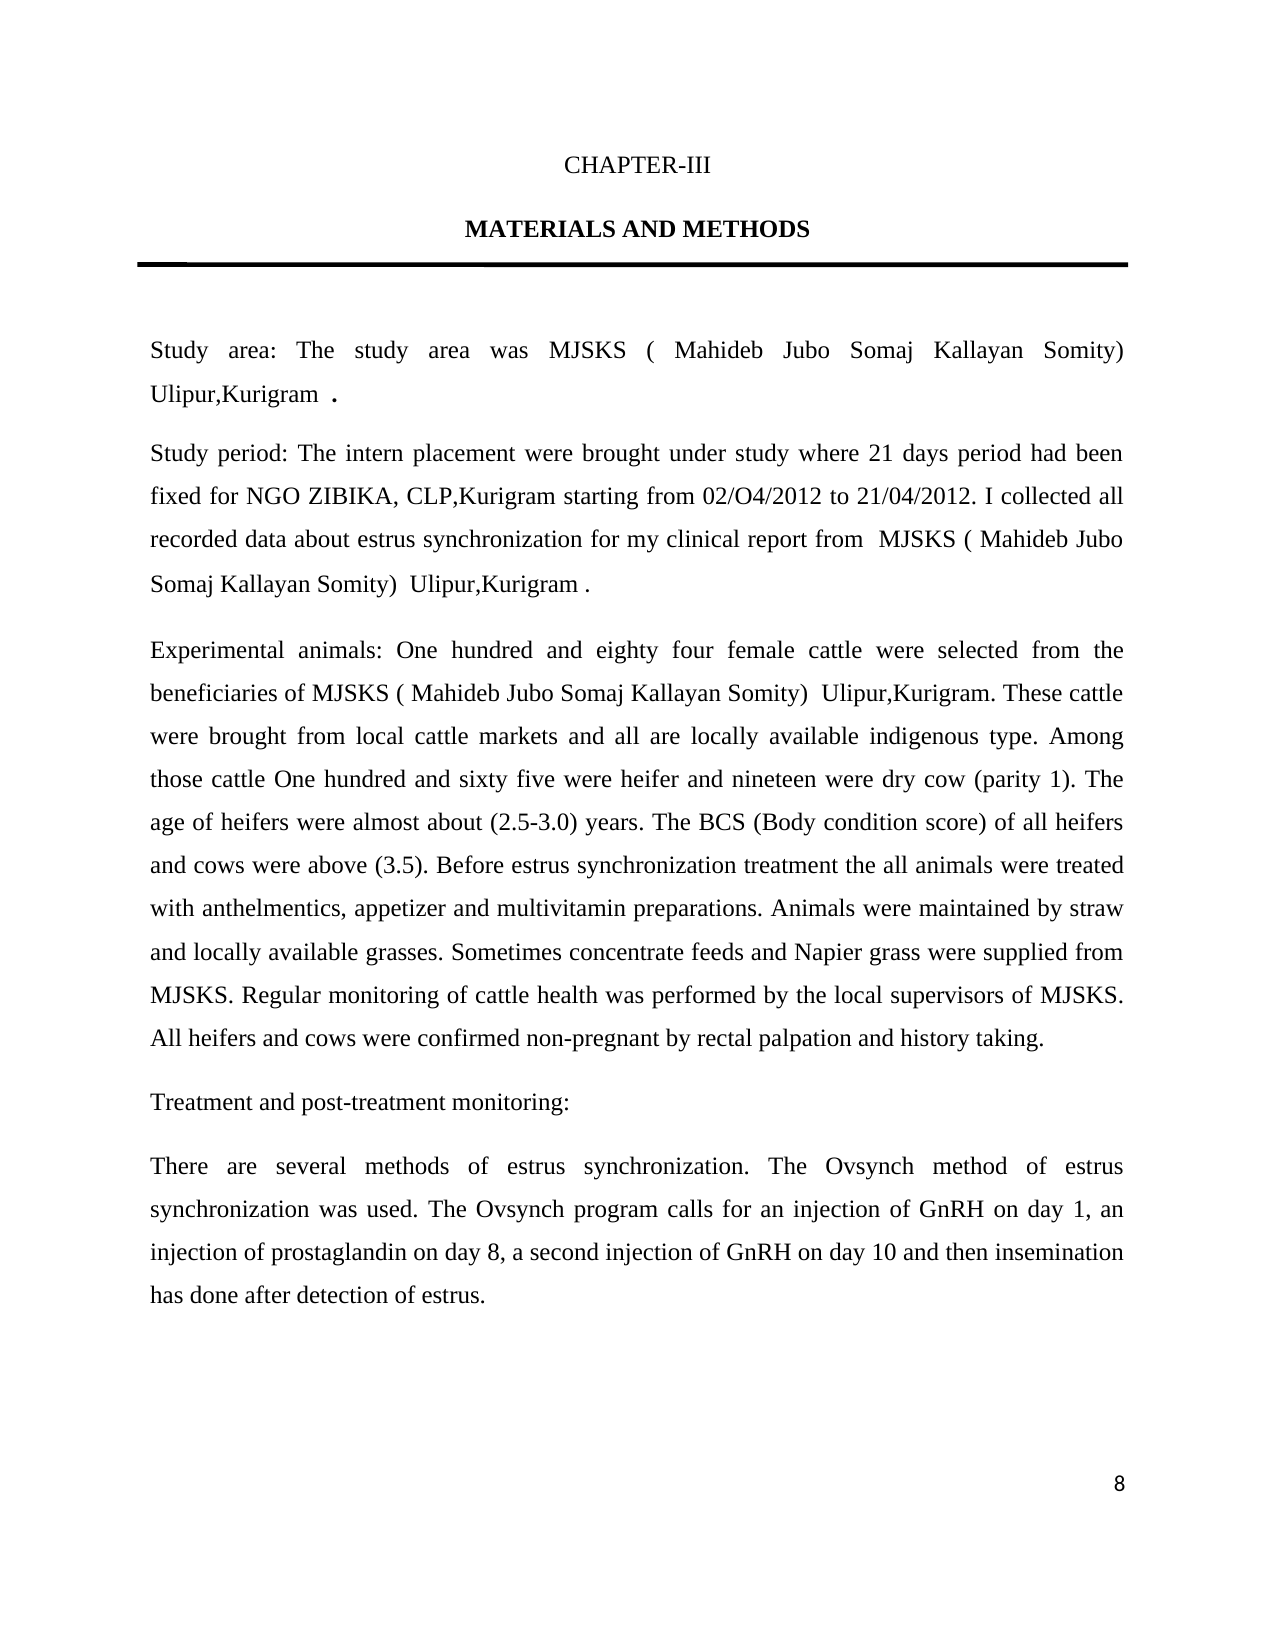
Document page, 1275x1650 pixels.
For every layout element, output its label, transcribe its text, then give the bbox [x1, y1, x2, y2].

text MATERIALS AND METHODS [150, 214, 1125, 243]
text CHAPTER-III [150, 150, 1125, 179]
text Treatment and post-treatment monitoring: [150, 1087, 1125, 1116]
text Study period: The intern placement were brought under study where 21 days period had been fixed for NGO ZIBIKA, CLP,Kurigram starting from 02/O4/2012 to 21/04/2012. I collected all recorded data about estrus synchronization for my clinical report from MJSKS ( Mahideb Jubo Somaj Kallayan Somity) Ulipur,Kurigram . [150, 438, 1125, 599]
text Experimental animals: One hundred and eighty four female cattle were selected from the beneficiaries of MJSKS ( Mahideb Jubo Somaj Kallayan Somity) Ulipur,Kurigram. These cattle were brought from local cattle markets and all are locally available indigenous type. Among those cattle One hundred and sixty five were heifer and nineteen were dry cow (parity 1). The age of heifers were almost about (2.5-3.0) years. The BCS (Body condition score) of all heifers and cows were above (3.5). Before estrus synchronization treatment the all animals were treated with anthelmentics, appetizer and multivitamin preparations. Animals were maintained by straw and locally available grasses. Sometimes concentrate feeds and Napier grass were supplied from MJSKS. Regular monitoring of cattle health was performed by the local supervisors of MJSKS. All heifers and cows were confirmed non-pregnant by rectal palpation and history taking. [150, 635, 1125, 1052]
text Study area: The study area was MJSKS ( Mahideb Jubo Somaj Kallayan Somity) Ulipur,Kurigram . [150, 334, 1125, 411]
text There are several methods of estrus synchronization. The Ovsynch method of estrus synchronization was used. The Ovsynch program calls for an injection of GnRH on day 1, an injection of prostaglandin on day 8, a second injection of GnRH on day 10 and then insemination has done after detection of estrus. [150, 1151, 1125, 1309]
